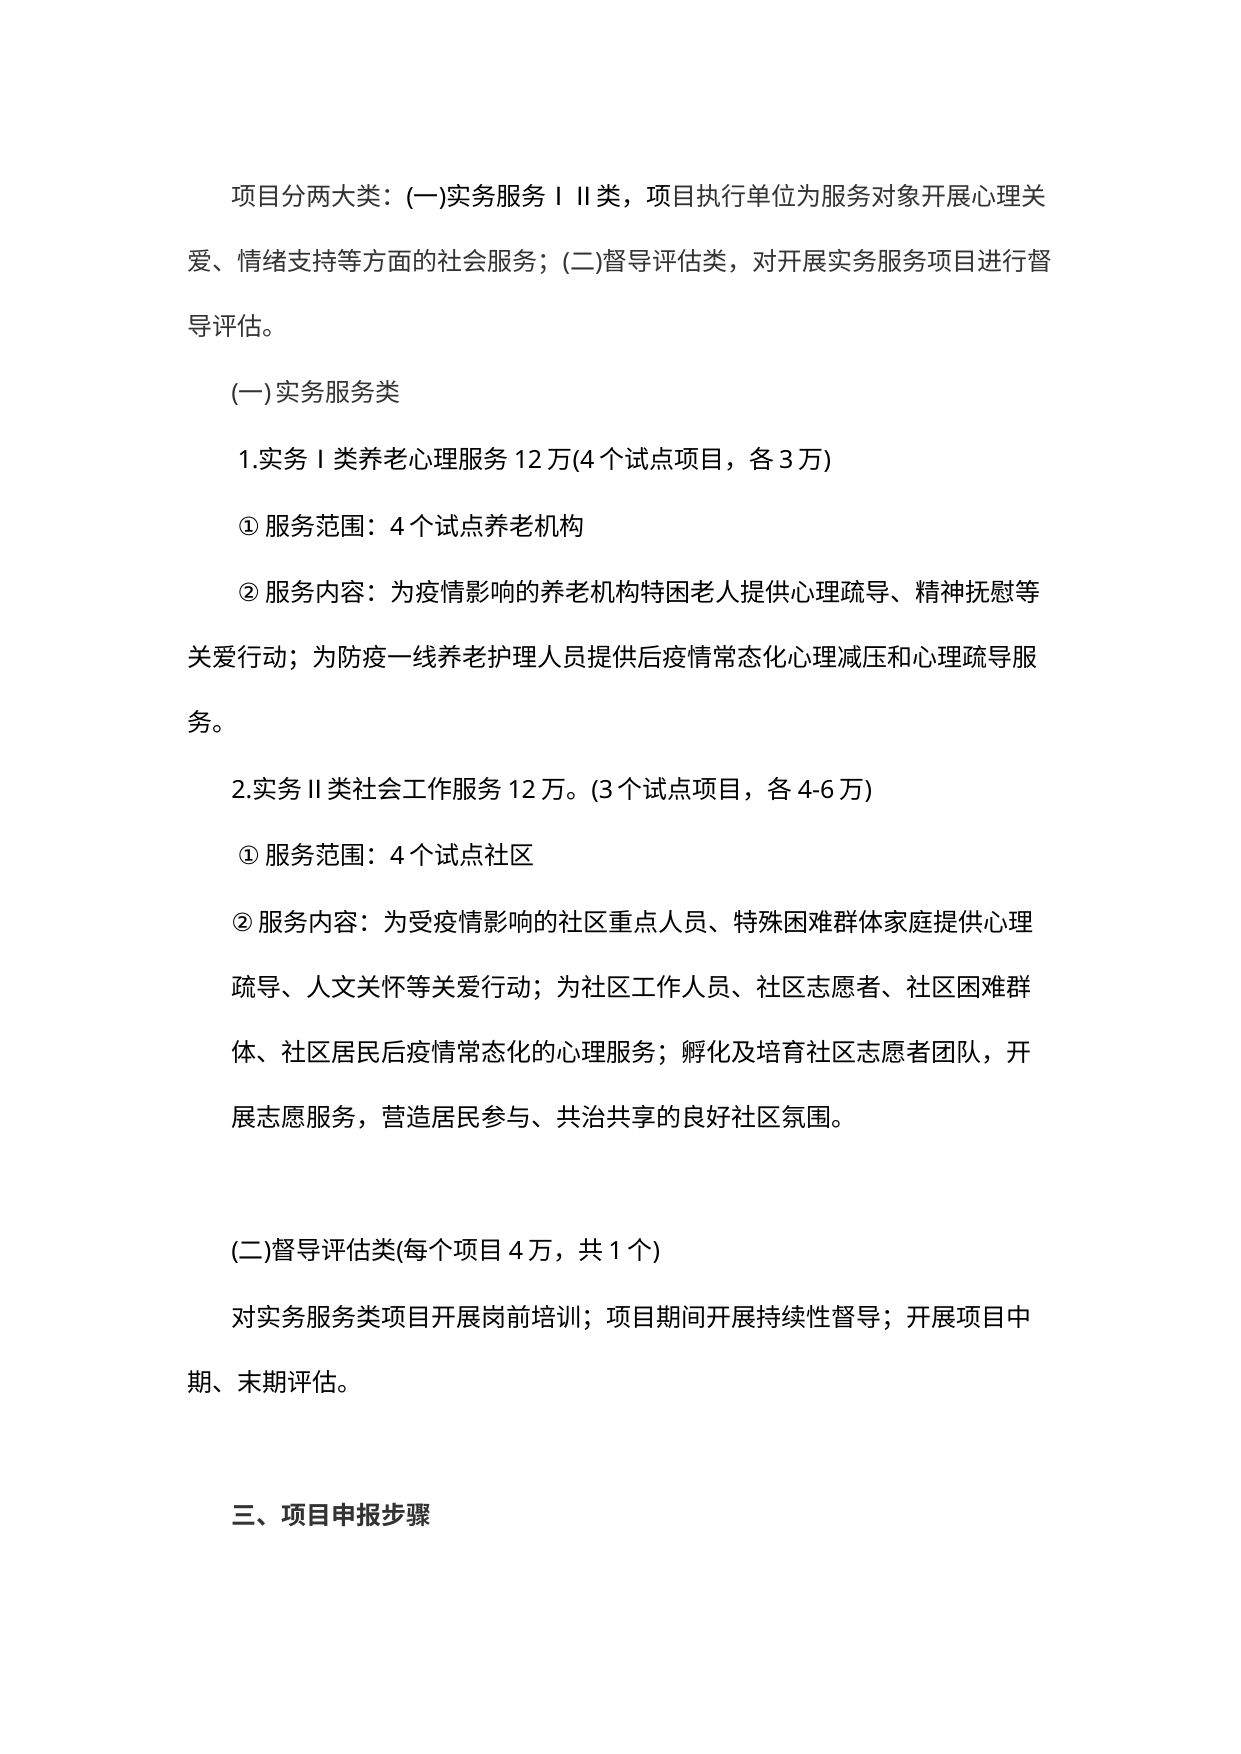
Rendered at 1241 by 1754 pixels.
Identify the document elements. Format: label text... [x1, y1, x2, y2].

text 1.实务Ⅰ类养老心理服务12万(4个试点项目，各3万) [187, 425, 1053, 490]
text 对实务服务类项目开展岗前培训；项目期间开展持续性督导；开展项目中期、末期评估。 [187, 1283, 1053, 1413]
text 2.实务Ⅱ类社会工作服务12万。(3个试点项目，各4-6万) [231, 755, 1053, 820]
text ①服务范围：4个试点社区 [187, 821, 1053, 886]
text 项目分两大类：(一)实务服务ⅠⅡ类，项目执行单位为服务对象开展心理关爱、情绪支持等方面的社会服务；(二)督导评估类，对开展实务服务项目进行督导评估。 [187, 162, 1053, 357]
text ②服务内容：为受疫情影响的社区重点人员、特殊困难群体家庭提供心理疏导、人文关怀等关爱行动；为社区工作人员、社区志愿者、社区困难群体、社区居民后疫情常态化的心理服务；孵化及培育社区志愿者团队，开展志愿服务，营造居民参与、共治共享的良好社区氛围。 [231, 888, 1053, 1148]
text 三、项目申报步骤 [187, 1481, 1053, 1546]
text (二)督导评估类(每个项目4万，共1个) [187, 1216, 1053, 1281]
text ①服务范围：4个试点养老机构 [187, 492, 1053, 557]
list 实务服务类 [187, 358, 1053, 423]
text ②服务内容：为疫情影响的养老机构特困老人提供心理疏导、精神抚慰等关爱行动；为防疫一线养老护理人员提供后疫情常态化心理减压和心理疏导服务。 [187, 558, 1053, 753]
